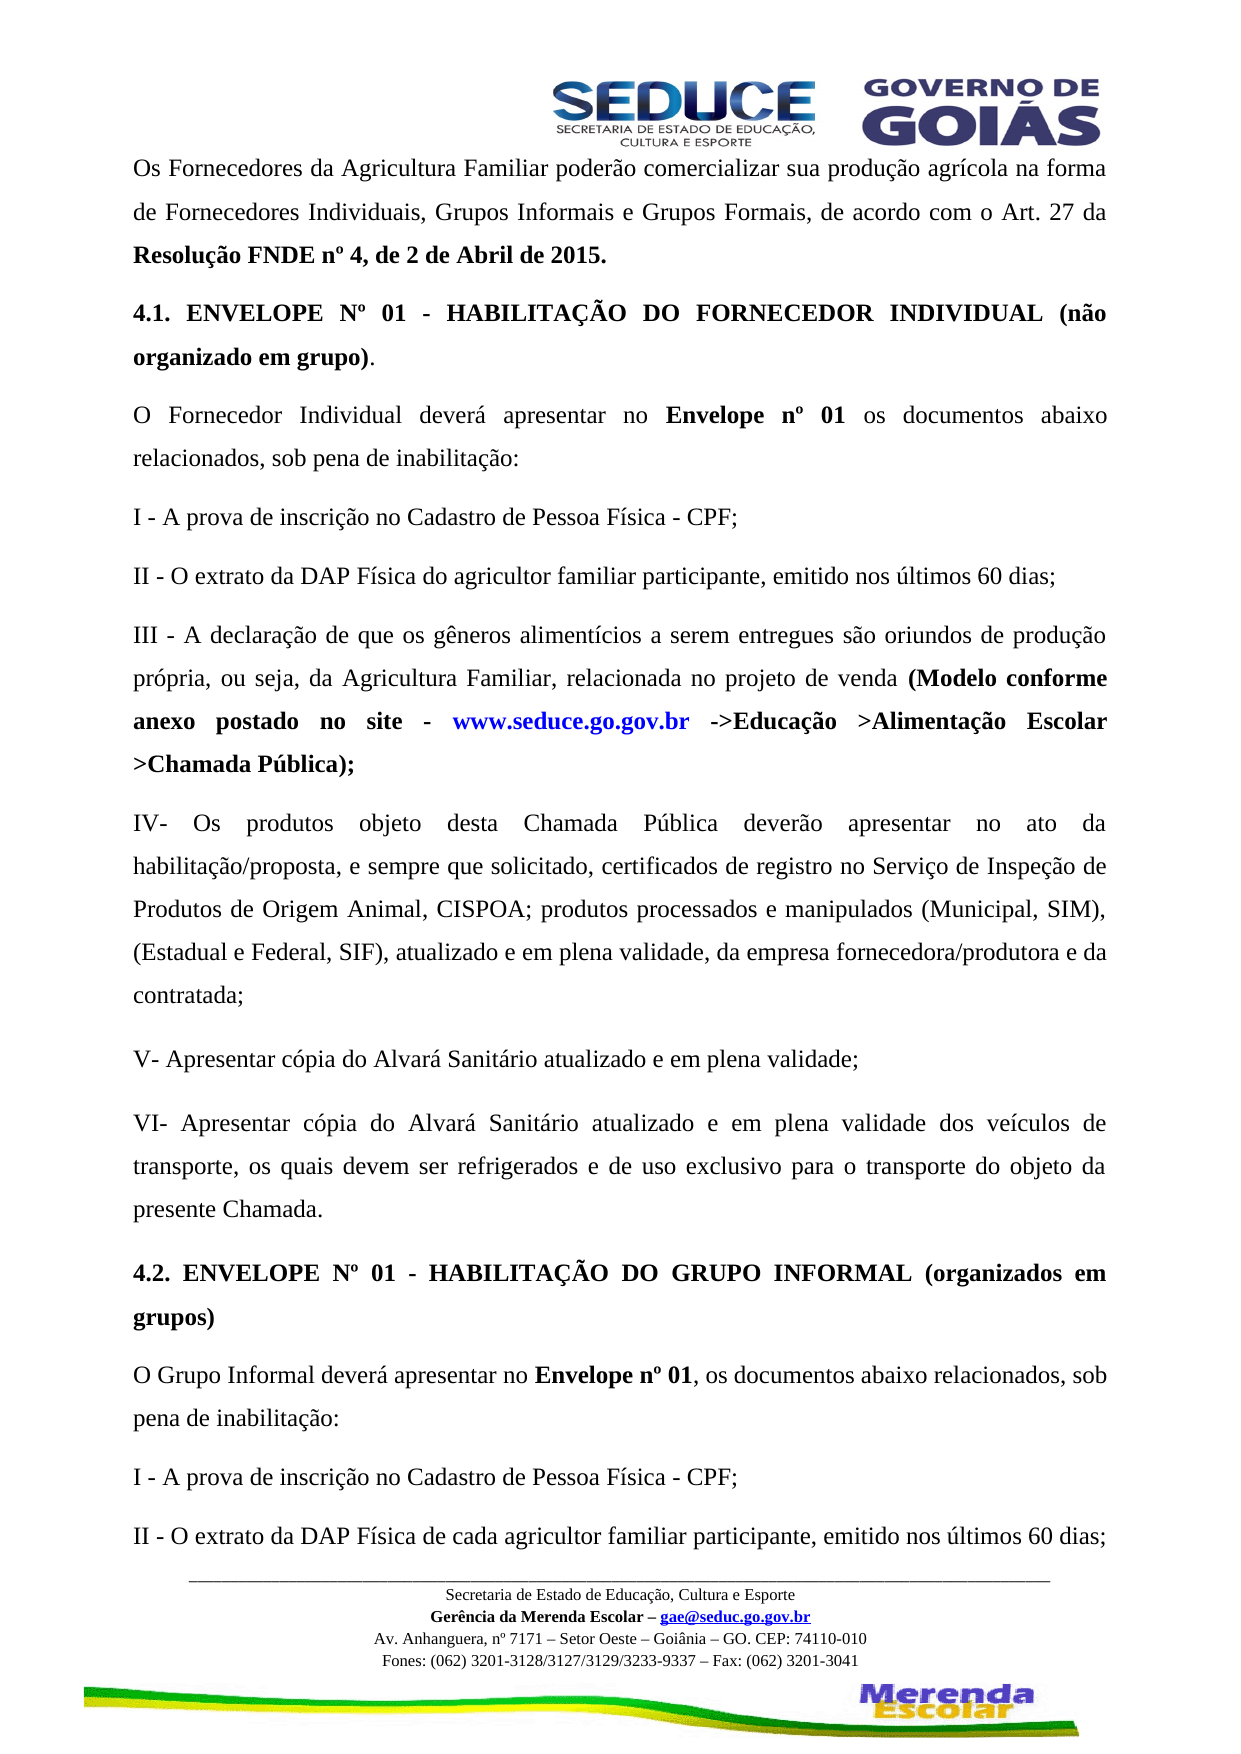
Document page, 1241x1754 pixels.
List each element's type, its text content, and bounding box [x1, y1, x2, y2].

text II - O extrato da DAP Física de cada agricultor familiar participante, emitido nos últimos 60 dias; [133, 1521, 1107, 1550]
text 4.1. ENVELOPE Nº 01 - HABILITAÇÃO DO FORNECEDOR INDIVIDUAL (não organizado em grupo). [133, 298, 1107, 370]
text O Fornecedor Individual deverá apresentar no Envelope nº 01 os documentos abaixo relacionados, sob pena de inabilitação: [133, 400, 1107, 472]
text II - O extrato da DAP Física do agricultor familiar participante, emitido nos últimos 60 dias; [133, 561, 1107, 590]
text IV- Os produtos objeto desta Chamada Pública deverão apresentar no ato da habilitação/proposta, e sempre que solicitado, certificados de registro no Serviço de Inspeção de Produtos de Origem Animal, CISPOA; produtos processados e manipulados (Municipal, SIM), (Estadual e Federal, SIF), atualizado e em plena validade, da empresa fornecedora/produtora e da contratada; [133, 808, 1107, 1009]
text I - A prova de inscrição no Cadastro de Pessoa Física - CPF; [133, 502, 1107, 531]
text III - A declaração de que os gêneros alimentícios a serem entregues são oriundos de produção própria, ou seja, da Agricultura Familiar, relacionada no projeto de venda (Modelo conforme anexo postado no site - www.seduce.go.gov.br ->Educação >Alimentação Escolar >Chamada Pública); [133, 620, 1107, 778]
text V- Apresentar cópia do Alvará Sanitário atualizado e em plena validade; [133, 1044, 1107, 1073]
text I - A prova de inscrição no Cadastro de Pessoa Física - CPF; [133, 1462, 1107, 1491]
text Os Fornecedores da Agricultura Familiar poderão comercializar sua produção agrícola na forma de Fornecedores Individuais, Grupos Informais e Grupos Formais, de acordo com o Art. 27 da Resolução FNDE nº 4, de 2 de Abril de 2015. [133, 153, 1107, 268]
text VI- Apresentar cópia do Alvará Sanitário atualizado e em plena validade dos veículos de transporte, os quais devem ser refrigerados e de uso exclusivo para o transporte do objeto da presente Chamada. [133, 1108, 1107, 1223]
text O Grupo Informal deverá apresentar no Envelope nº 01, os documentos abaixo relacionados, sob pena de inabilitação: [133, 1360, 1107, 1432]
picture [552, 73, 1108, 154]
text 4.2. ENVELOPE Nº 01 - HABILITAÇÃO DO GRUPO INFORMAL (organizados em grupos) [133, 1258, 1107, 1330]
